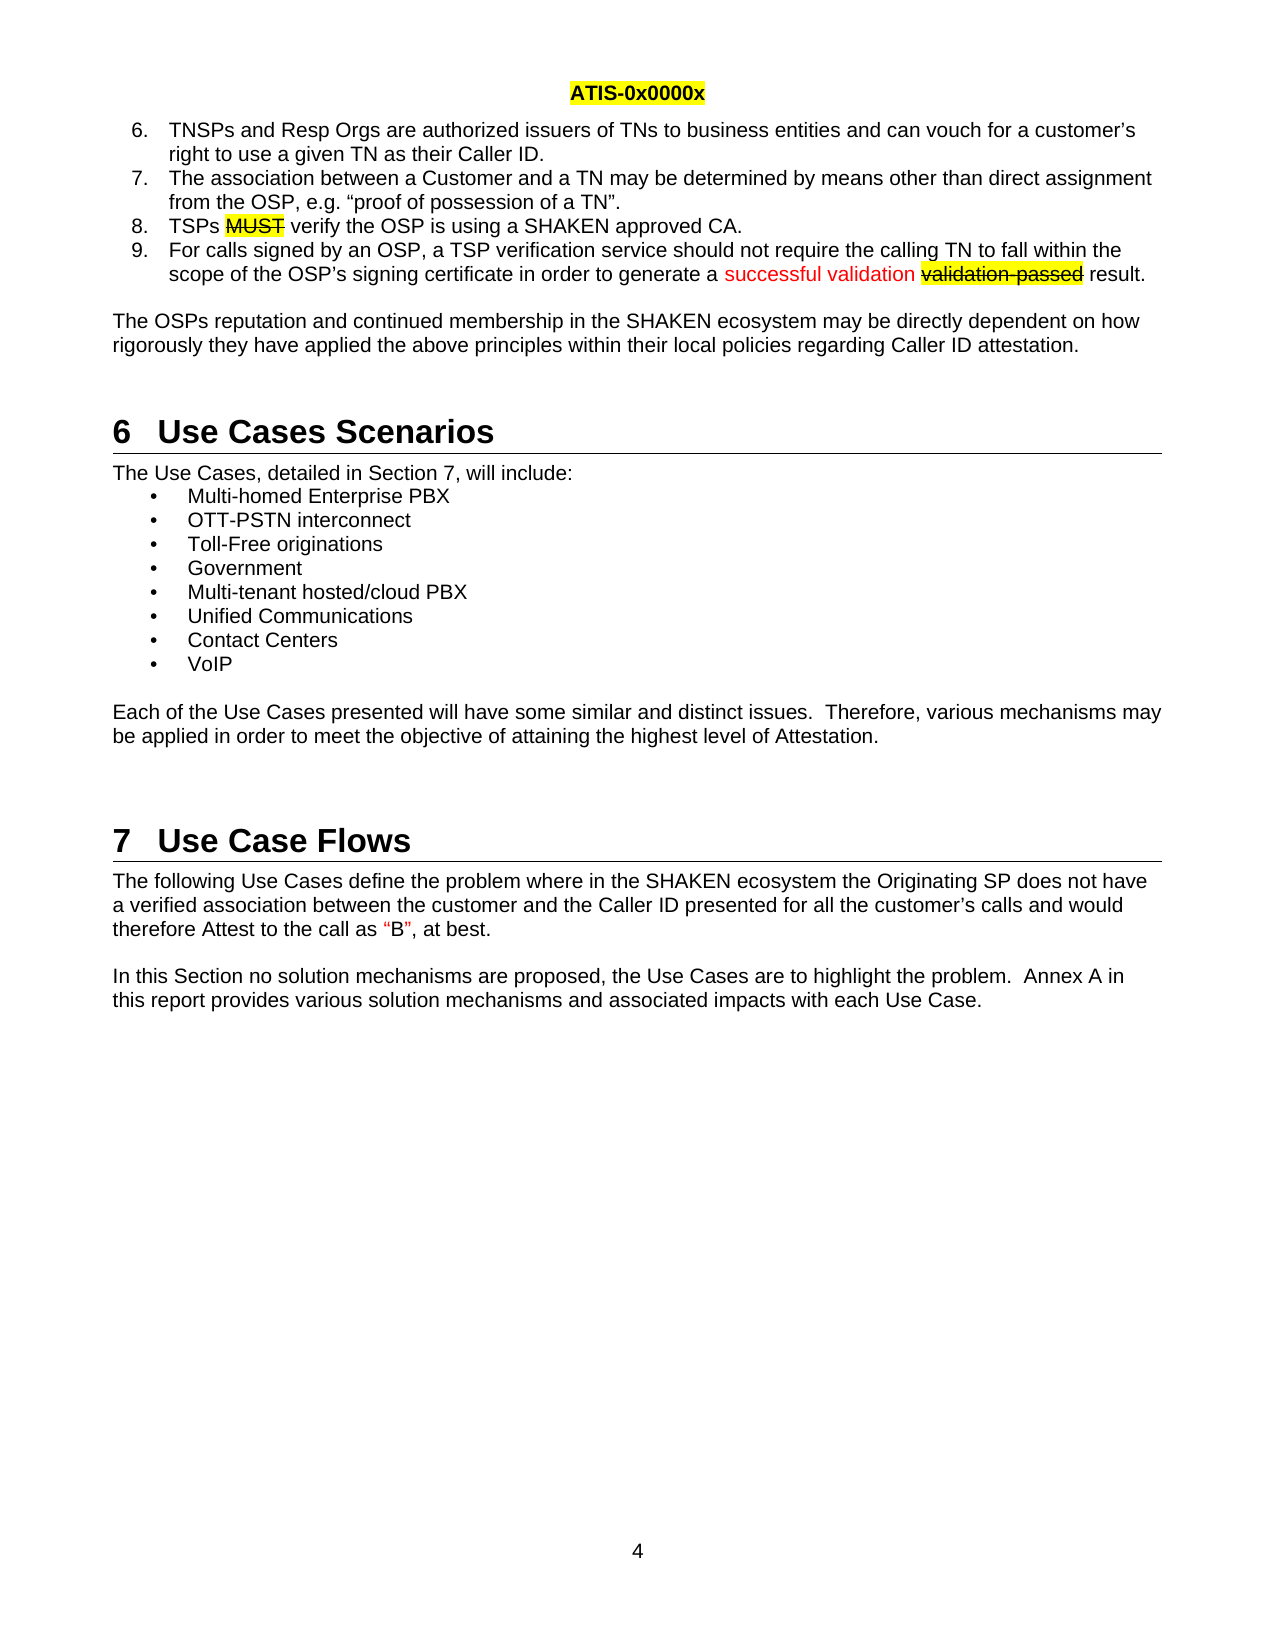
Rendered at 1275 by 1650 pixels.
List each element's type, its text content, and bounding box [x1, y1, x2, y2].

text Each of the Use Cases presented will have some similar and distinct issues. Therefore, various mechanisms may be applied in order to meet the objective of attaining the highest level of Attestation. [112, 700, 1162, 748]
list TNSPs and Resp Orgs are authorized issuers of TNs to business entities and can vouch for a customer’s right to use a given TN as their Caller ID. [131, 118, 1162, 166]
list Toll-Free originations [150, 532, 1162, 556]
list TSPs MUST verify the OSP is using a SHAKEN approved CA. [131, 213, 1162, 237]
text The Use Cases, detailed in Section 7, will include: [112, 460, 1162, 484]
list VoIP [150, 652, 1162, 676]
list OTT-PSTN interconnect [150, 508, 1162, 532]
list Multi-tenant hosted/cloud PBX [150, 580, 1162, 604]
text The OSPs reputation and continued membership in the SHAKEN ecosystem may be directly dependent on how rigorously they have applied the above principles within their local policies regarding Caller ID attestation. [112, 309, 1162, 357]
list For calls signed by an OSP, a TSP verification service should not require the calling TN to fall within the scope of the OSP’s signing certificate in order to generate a successful validation validation-passed result. [131, 237, 1162, 285]
list Contact Centers [150, 628, 1162, 652]
subtitle Use Case Flows [112, 821, 1162, 862]
list The association between a Customer and a TN may be determined by means other than direct assignment from the OSP, e.g. “proof of possession of a TN”. [131, 166, 1162, 213]
subtitle Use Cases Scenarios [112, 412, 1162, 454]
text The following Use Cases define the problem where in the SHAKEN ecosystem the Originating SP does not have a verified association between the customer and the Caller ID presented for all the customer’s calls and would therefore Attest to the call as “B”, at best. [112, 868, 1162, 940]
list Government [150, 556, 1162, 580]
list Unified Communications [150, 604, 1162, 628]
text In this Section no solution mechanisms are proposed, the Use Cases are to highlight the problem. Annex A in this report provides various solution mechanisms and associated impacts with each Use Case. [112, 964, 1162, 1012]
list Multi-homed Enterprise PBX [150, 484, 1162, 508]
